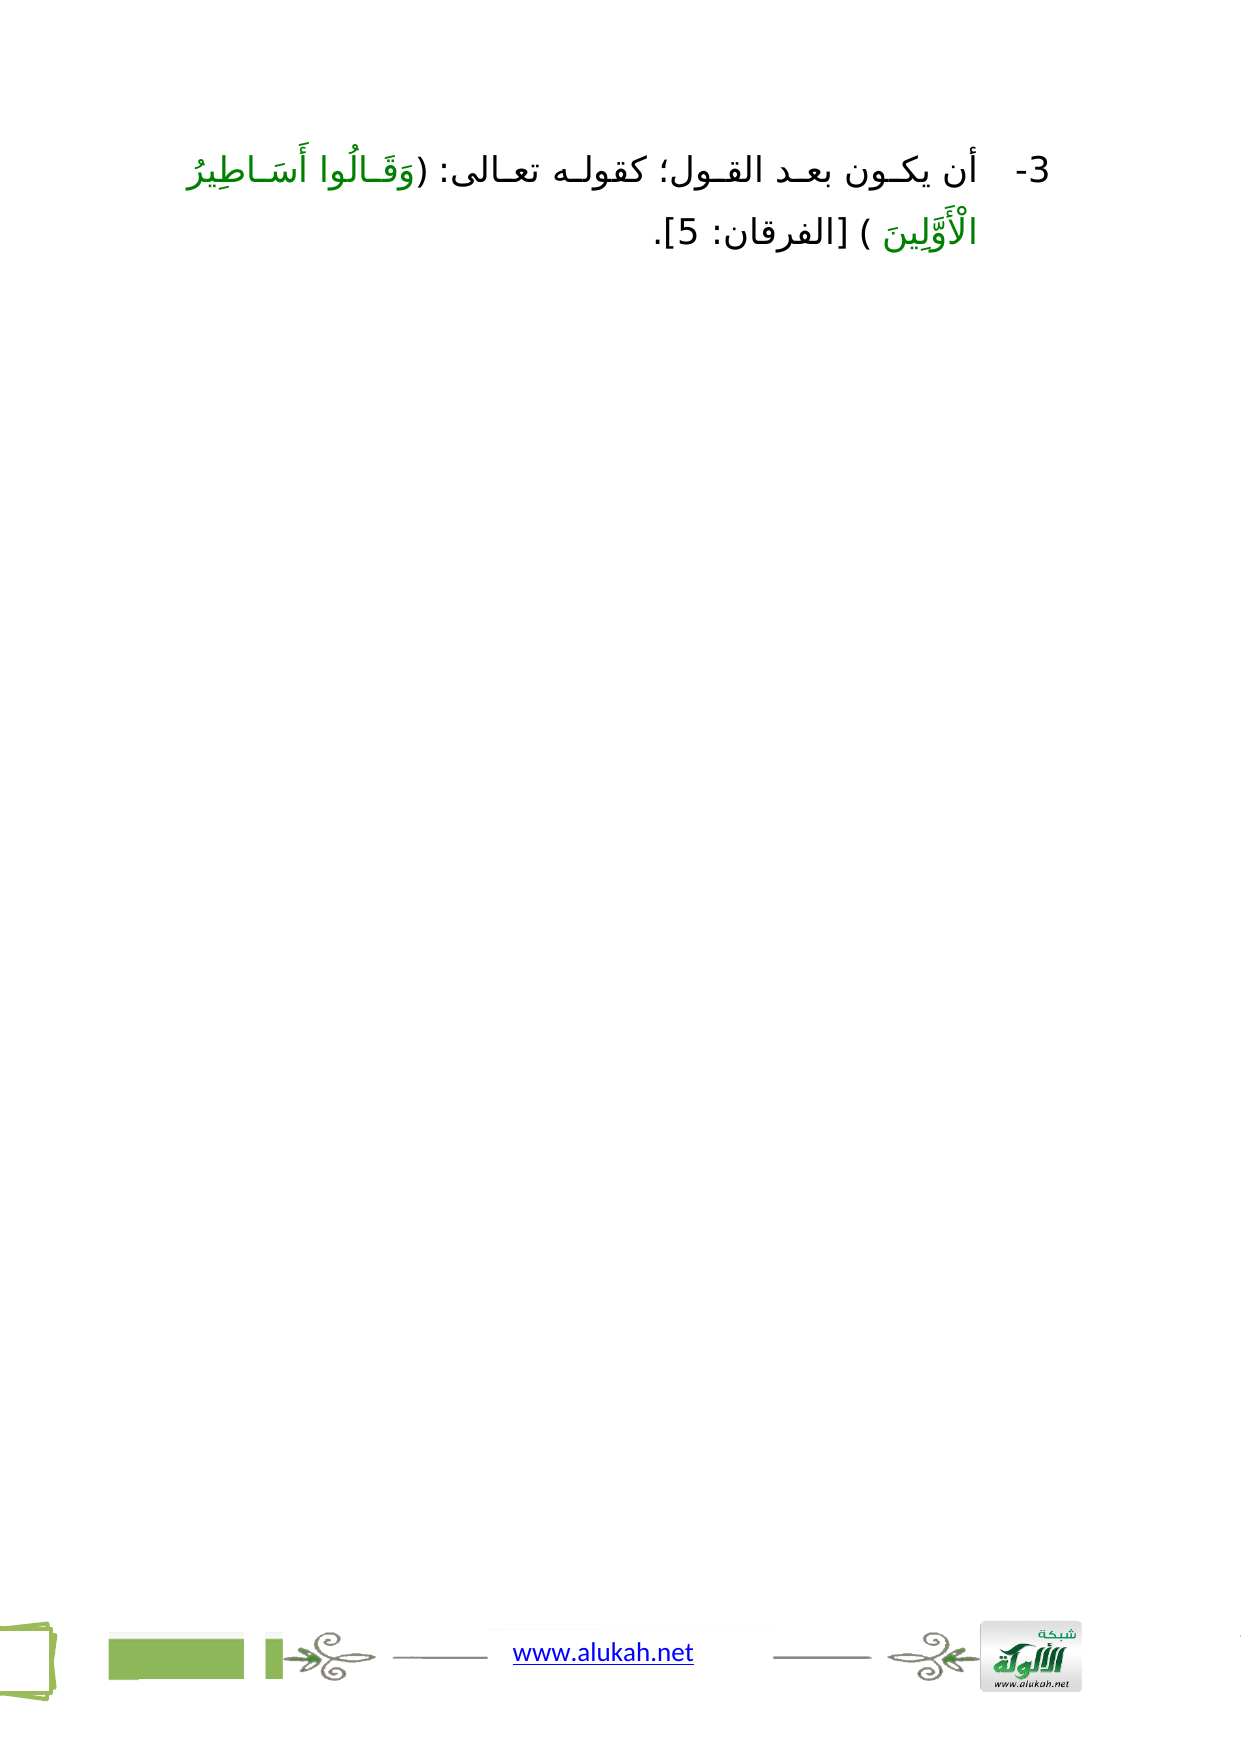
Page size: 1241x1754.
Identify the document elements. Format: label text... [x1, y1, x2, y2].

list أن يكون بعد القول؛ كقوله تعالى: ﴿وَقَالُوا أَسَاطِيرُ الْأَوَّلِينَ ﴾ [الفرقان: 5]. [187, 150, 1015, 253]
picture [107, 1617, 1083, 1699]
